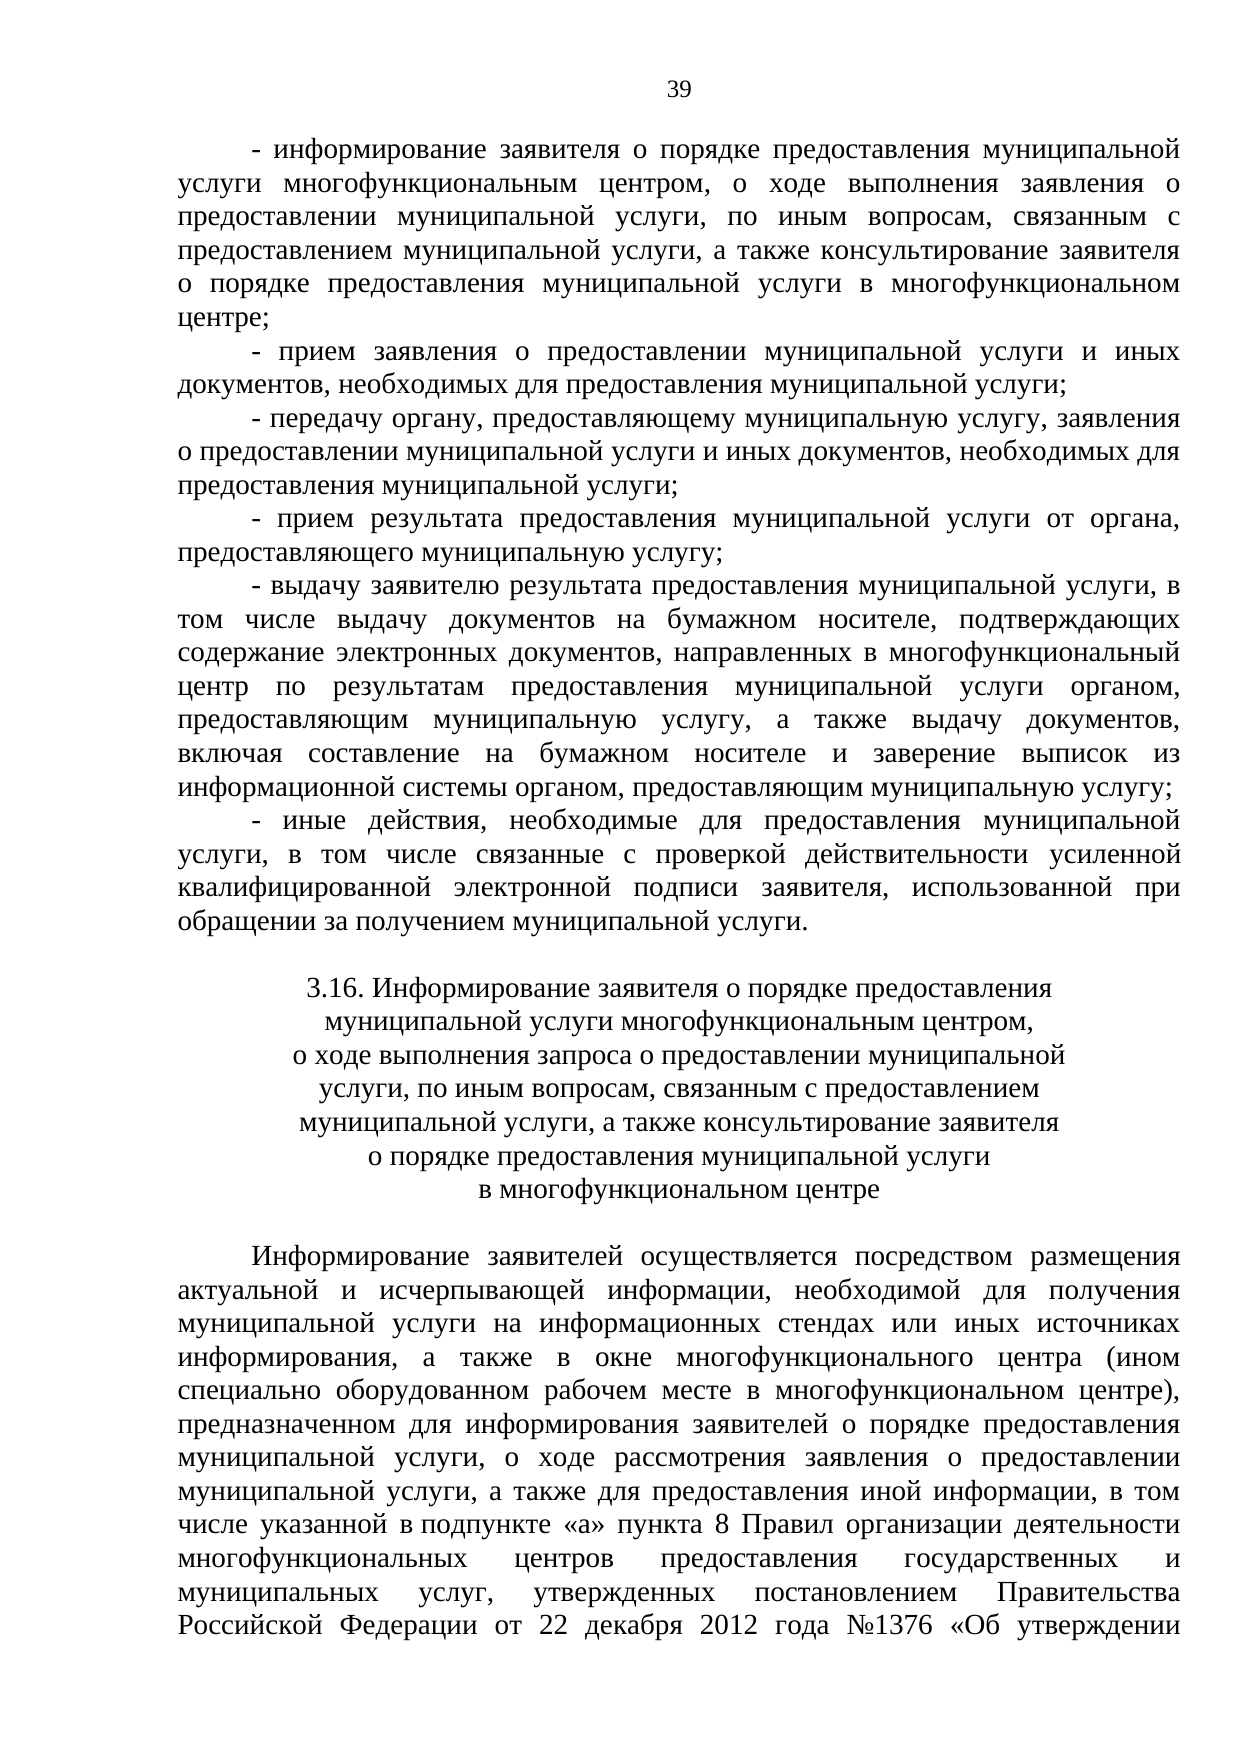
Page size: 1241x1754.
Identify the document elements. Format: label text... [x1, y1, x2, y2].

text - иные действия, необходимые для предоставления муниципальной услуги, в том числе связанные с проверкой действительности усиленной квалифицированной электронной подписи заявителя, использованной при обращении за получением муниципальной услуги. [177, 802, 1181, 936]
text муниципальной услуги многофункциональным центром, [177, 1003, 1181, 1037]
text - информирование заявителя о порядке предоставления муниципальной услуги многофункциональным центром, о ходе выполнения заявления о предоставлении муниципальной услуги, по иным вопросам, связанным с предоставлением муниципальной услуги, а также консультирование заявителя о порядке предоставления муниципальной услуги в многофункциональном центре; [177, 131, 1181, 333]
text в многофункциональном центре [177, 1171, 1181, 1205]
text услуги, по иным вопросам, связанным с предоставлением [177, 1071, 1181, 1104]
text муниципальной услуги, а также консультирование заявителя [177, 1104, 1181, 1138]
text - прием заявления о предоставлении муниципальной услуги и иных документов, необходимых для предоставления муниципальной услуги; [177, 333, 1181, 400]
text - передачу органу, предоставляющему муниципальную услугу, заявления о предоставлении муниципальной услуги и иных документов, необходимых для предоставления муниципальной услуги; [177, 400, 1181, 500]
text 3.16. Информирование заявителя о порядке предоставления [177, 970, 1181, 1003]
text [177, 1238, 1181, 1641]
text о ходе выполнения запроса о предоставлении муниципальной [177, 1037, 1181, 1071]
text о порядке предоставления муниципальной услуги [177, 1138, 1181, 1171]
text - прием результата предоставления муниципальной услуги от органа, предоставляющего муниципальную услугу; [177, 500, 1181, 567]
text - выдачу заявителю результата предоставления муниципальной услуги, в том числе выдачу документов на бумажном носителе, подтверждающих содержание электронных документов, направленных в многофункциональный центр по результатам предоставления муниципальной услуги органом, предоставляющим муниципальную услугу, а также выдачу документов, включая составление на бумажном носителе и заверение выписок из информационной системы органом, предоставляющим муниципальную услугу; [177, 567, 1181, 802]
